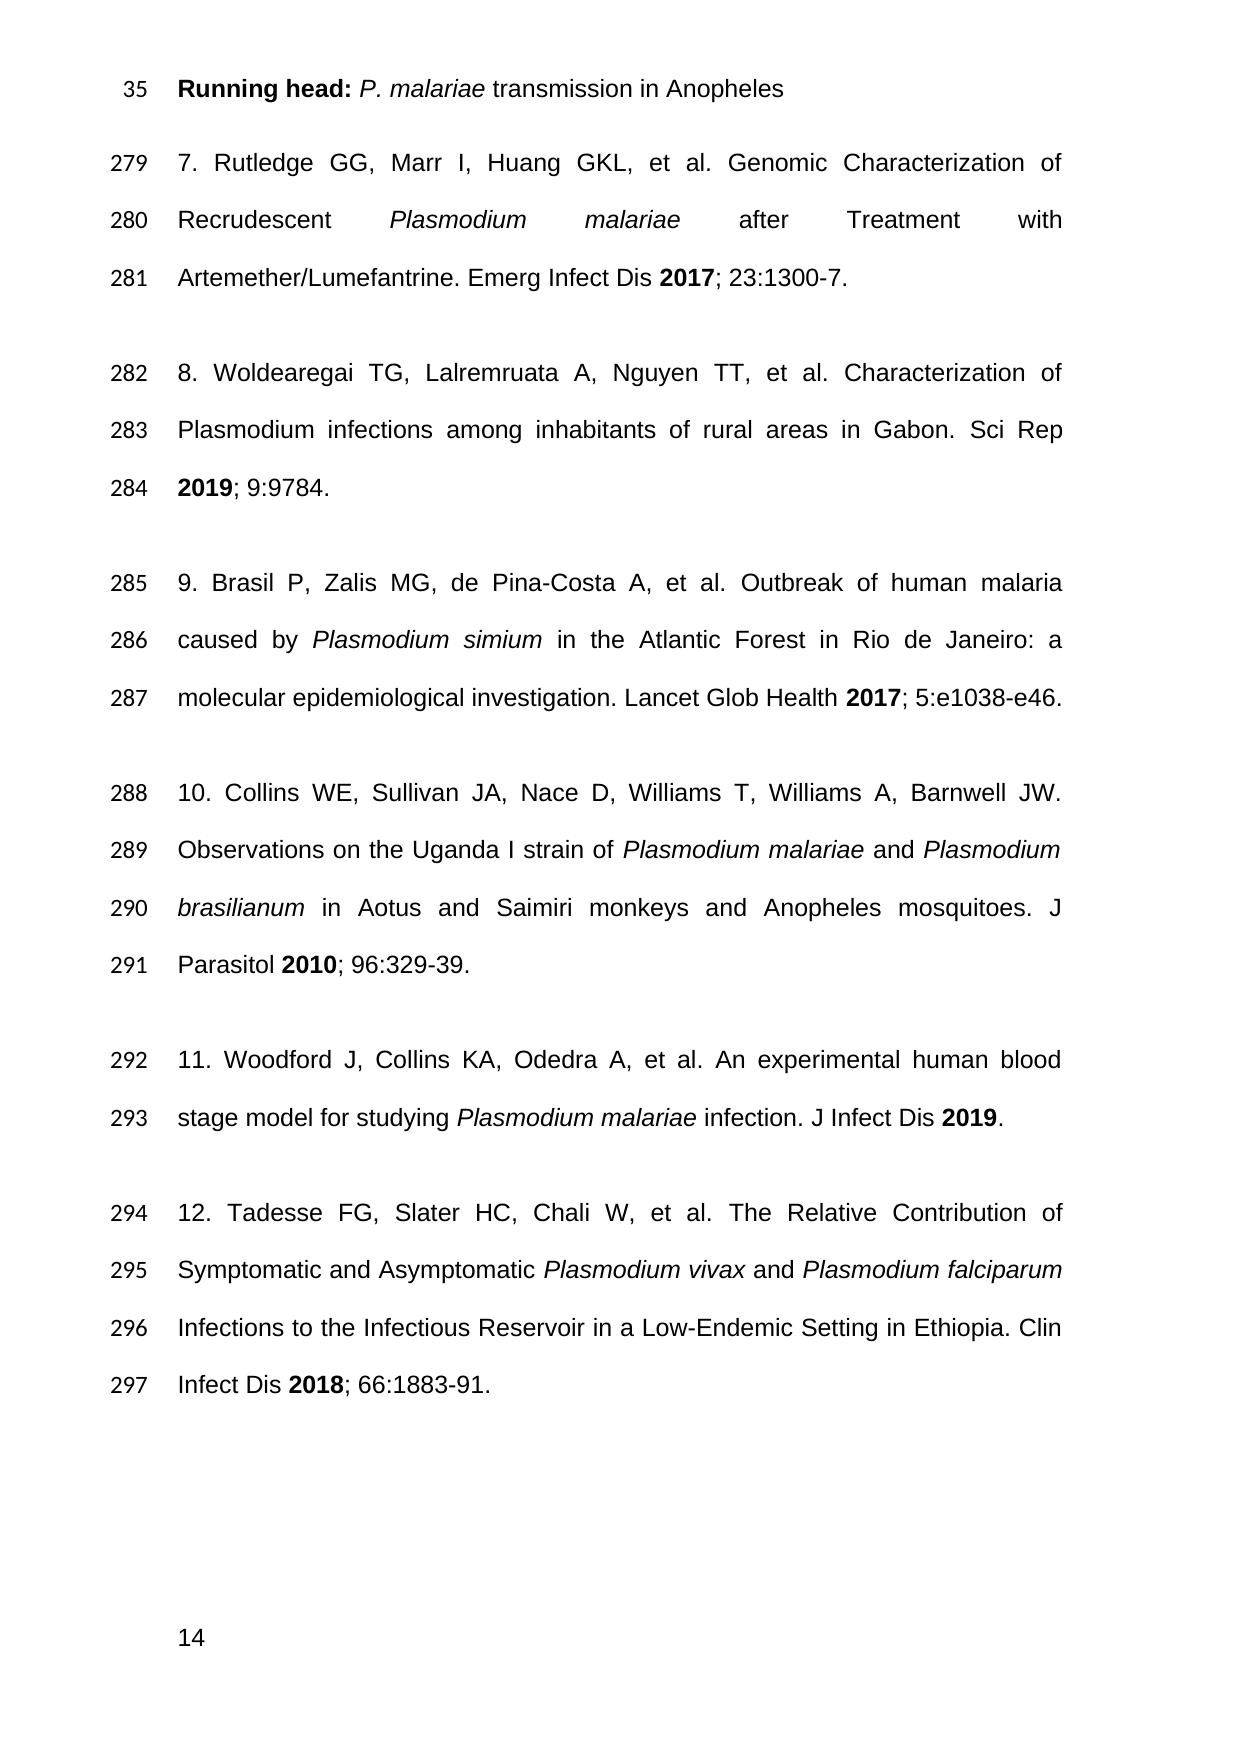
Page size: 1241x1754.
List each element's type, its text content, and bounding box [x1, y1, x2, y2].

text 9. Brasil P, Zalis MG, de Pina-Costa A, et al. Outbreak of human malaria caused by Plasmodium simium in the Atlantic Forest in Rio de Janeiro: a molecular epidemiological investigation. Lancet Glob Health 2017; 5:e1038-e46. [177, 568, 1063, 711]
text 11. Woodford J, Collins KA, Odedra A, et al. An experimental human blood stage model for studying Plasmodium malariae infection. J Infect Dis 2019. [177, 1045, 1063, 1131]
text 10. Collins WE, Sullivan JA, Nace D, Williams T, Williams A, Barnwell JW. Observations on the Uganda I strain of Plasmodium malariae and Plasmodium brasilianum in Aotus and Saimiri monkeys and Anopheles mosquitoes. J Parasitol 2010; 96:329-39. [177, 778, 1063, 979]
text 7. Rutledge GG, Marr I, Huang GKL, et al. Genomic Characterization of Recrudescent Plasmodium malariae after Treatment with Artemether/Lumefantrine. Emerg Infect Dis 2017; 23:1300-7. [177, 148, 1063, 291]
text 12. Tadesse FG, Slater HC, Chali W, et al. The Relative Contribution of Symptomatic and Asymptomatic Plasmodium vivax and Plasmodium falciparum Infections to the Infectious Reservoir in a Low-Endemic Setting in Ethiopia. Clin Infect Dis 2018; 66:1883-91. [177, 1198, 1063, 1399]
text 8. Woldearegai TG, Lalremruata A, Nguyen TT, et al. Characterization of Plasmodium infections among inhabitants of rural areas in Gabon. Sci Rep 2019; 9:9784. [177, 358, 1063, 501]
